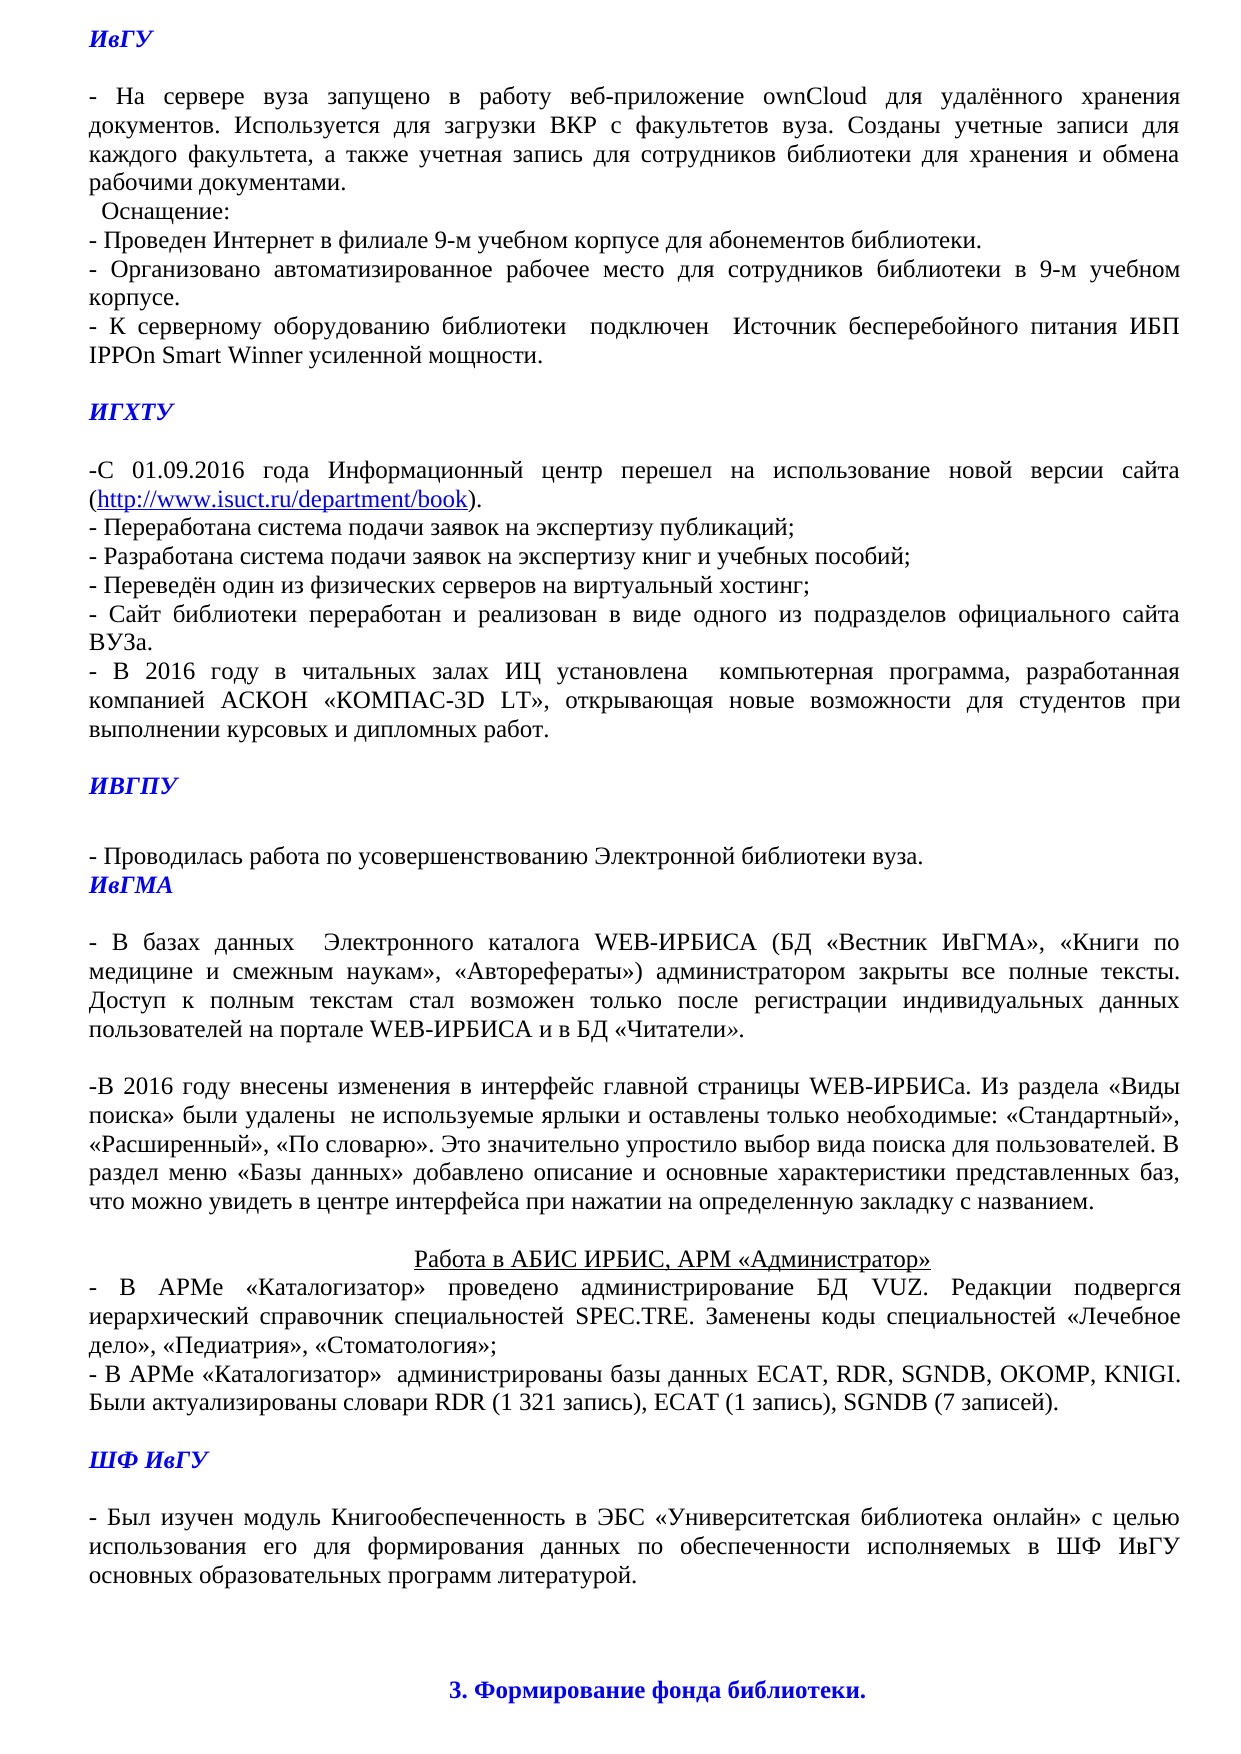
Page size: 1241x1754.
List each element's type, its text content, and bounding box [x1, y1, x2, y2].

text ИВГПУ [89, 771, 1181, 800]
text - Проведен Интернет в филиале 9-м учебном корпусе для абонементов библиотеки. [89, 225, 1181, 254]
text ИвГУ [89, 24, 1181, 52]
text - Организовано автоматизированное рабочее место для сотрудников библиотеки в 9-м учебном корпусе. [89, 254, 1181, 311]
list - Разработана система подачи заявок на экспертизу книг и учебных пособий; [89, 541, 1181, 570]
text - К серверному оборудованию библиотеки подключен Источник бесперебойного питания ИБП IPPOn Smart Winner усиленной мощности. [89, 311, 1181, 369]
text 3. Формирование фонда библиотеки. [134, 1675, 1181, 1704]
text - Был изучен модуль Книгообеспеченность в ЭБС «Университетская библиотека онлайн» с целью использования его для формирования данных по обеспеченности исполняемых в ШФ ИвГУ основных образовательных программ литературой. [89, 1502, 1181, 1589]
text ШФ ИвГУ [89, 1445, 1181, 1474]
text - На сервере вуза запущено в работу веб-приложение ownCloud для удалённого хранения документов. Используется для загрузки ВКР с факультетов вуза. Созданы учетные записи для каждого факультета, а также учетная запись для сотрудников библиотеки для хранения и обмена рабочими документами. [89, 81, 1181, 196]
text ИвГМА [89, 870, 1181, 899]
text -В 2016 году внесены изменения в интерфейс главной страницы WEB-ИРБИСа. Из раздела «Виды поиска» были удалены не используемые ярлыки и оставлены только необходимые: «Стандартный», «Расширенный», «По словарю». Это значительно упростило выбор вида поиска для пользователей. В раздел меню «Базы данных» добавлено описание и основные характеристики представленных баз, что можно увидеть в центре интерфейса при нажатии на определенную закладку с названием. [89, 1071, 1181, 1215]
list - В 2016 году в читальных залах ИЦ установлена компьютерная программа, разработанная компанией АСКОН «КОМПАС-3D LT», открывающая новые возможности для студентов при выполнении курсовых и дипломных работ. [89, 656, 1181, 742]
list - Сайт библиотеки переработан и реализован в виде одного из подразделов официального сайта ВУЗа. [89, 599, 1181, 656]
text -С 01.09.2016 года Информационный центр перешел на использование новой версии сайта (http://www.isuct.ru/department/book). [89, 455, 1181, 512]
text - В АРМе «Каталогизатор» проведено администрирование БД VUZ. Редакции подвергся иерархический справочник специальностей SPEC.TRE. Заменены коды специальностей «Лечебное дело», «Педиатрия», «Стоматология»; [89, 1272, 1181, 1359]
list - Переработана система подачи заявок на экспертизу публикаций; [89, 512, 1181, 541]
list - Переведён один из физических серверов на виртуальный хостинг; [89, 570, 1181, 599]
text - В АРМе «Каталогизатор» администрированы базы данных ECAT, RDR, SGNDB, OKOMP, KNIGI. Были актуализированы словари RDR (1 321 запись), ECAT (1 запись), SGNDB (7 записей). [89, 1359, 1181, 1416]
text - Проводилась работа по усовершенствованию Электронной библиотеки вуза. [89, 841, 1181, 870]
text Работа в АБИС ИРБИС, АРМ «Администратор» [164, 1244, 1181, 1272]
text Оснащение: [89, 196, 1181, 225]
text - В базах данных Электронного каталога WEB-ИРБИСА (БД «Вестник ИвГМА», «Книги по медицине и смежным наукам», «Авторефераты») администратором закрыты все полные тексты. Доступ к полным текстам стал возможен только после регистрации индивидуальных данных пользователей на портале WEB-ИРБИСА и в БД «Читатели». [89, 927, 1181, 1042]
text ИГХТУ [89, 397, 1181, 426]
